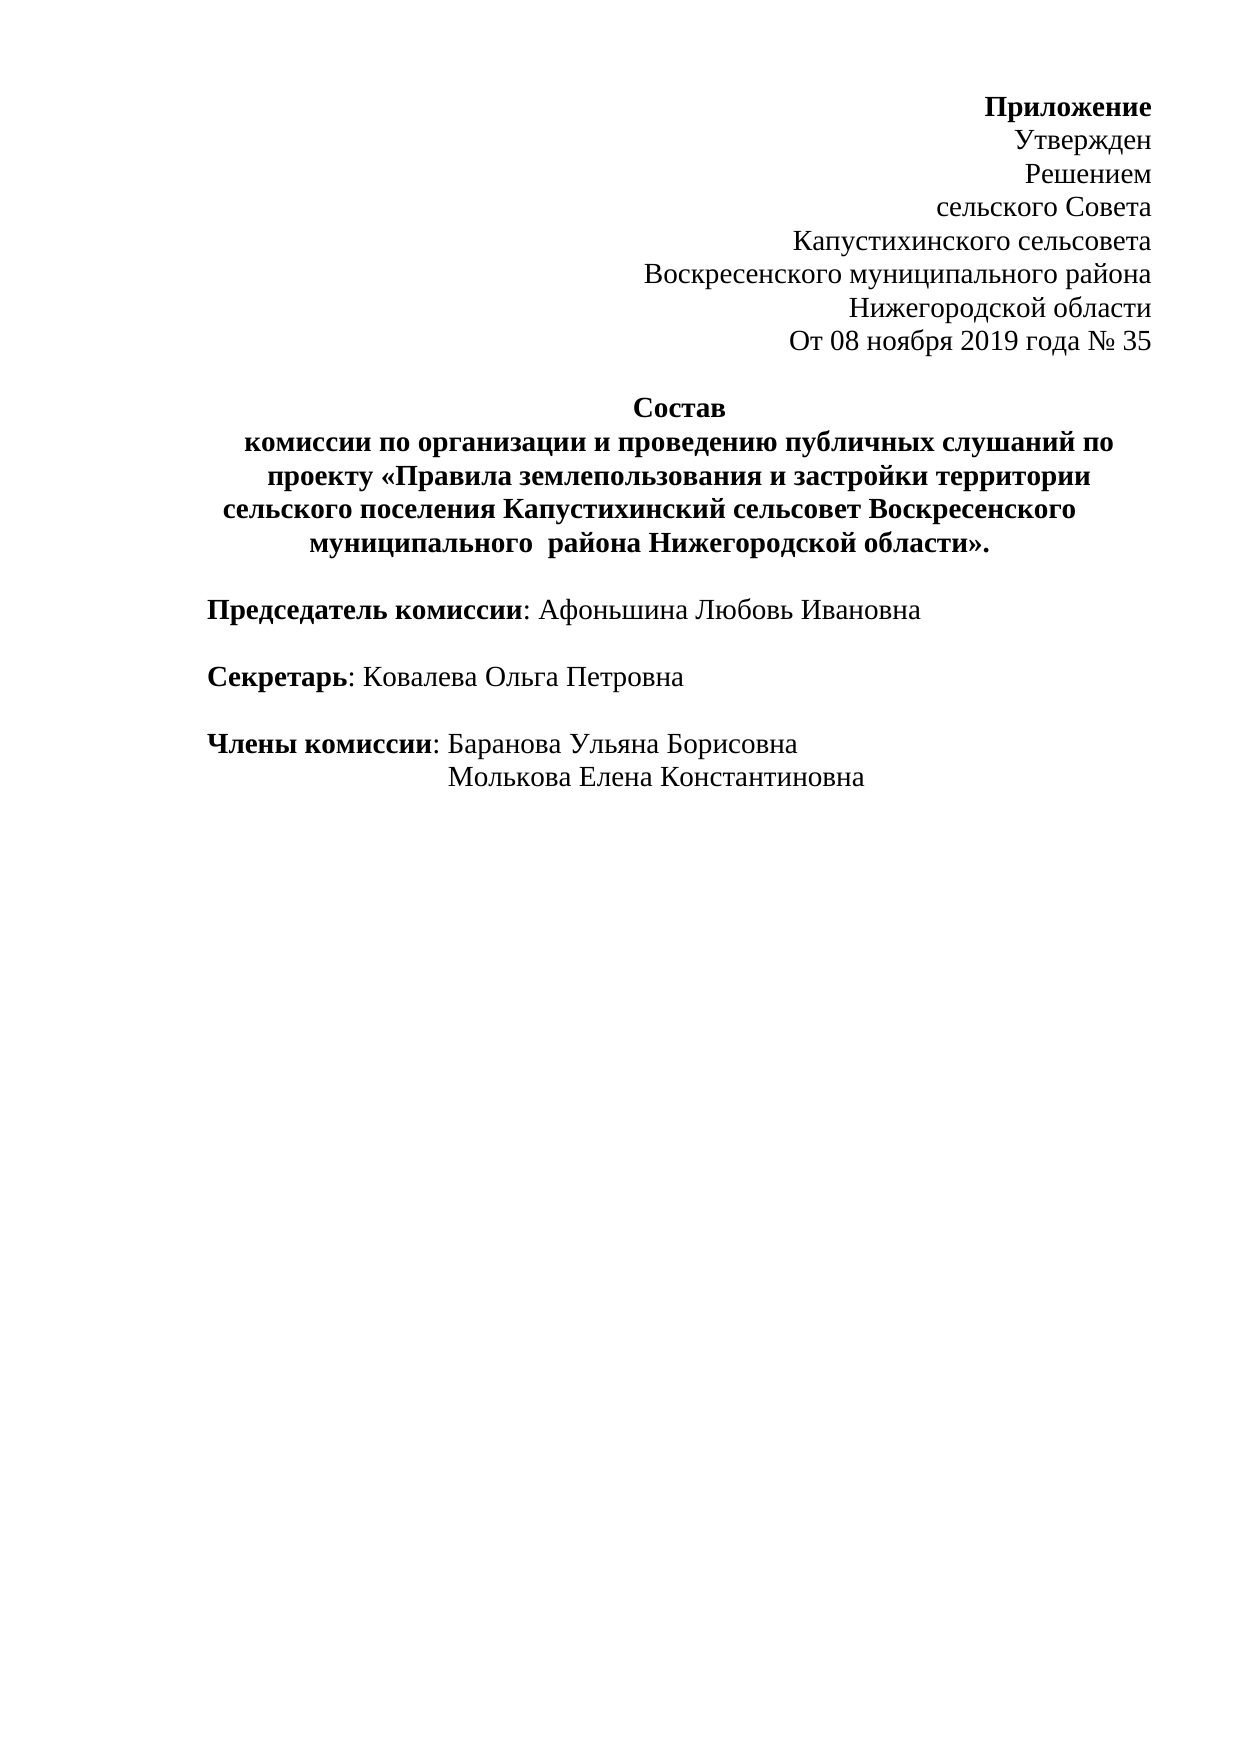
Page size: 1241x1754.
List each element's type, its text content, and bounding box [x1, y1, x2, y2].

text Воскресенского муниципального района [148, 256, 1152, 290]
text Утвержден [148, 122, 1152, 156]
text Решением [148, 156, 1152, 189]
text Приложение [148, 89, 1152, 122]
text сельского Совета [148, 189, 1152, 223]
text Члены комиссии: Баранова Ульяна Борисовна [148, 726, 1152, 759]
text Состав [148, 391, 1152, 424]
text Капустихинского сельсовета [148, 223, 1152, 256]
text комиссии по организации и проведению публичных слушаний по [148, 424, 1152, 458]
text проекту «Правила землепользования и застройки территории сельского поселения Капустихинский сельсовет Воскресенского муниципального района Нижегородской области». [148, 458, 1152, 558]
text От 08 ноября 2019 года № 35 [148, 323, 1152, 357]
text Секретарь: Ковалева Ольга Петровна [148, 659, 1152, 692]
text Председатель комиссии: Афоньшина Любовь Ивановна [148, 592, 1152, 625]
text Молькова Елена Константиновна [148, 759, 1152, 793]
text Нижегородской области [148, 290, 1152, 323]
